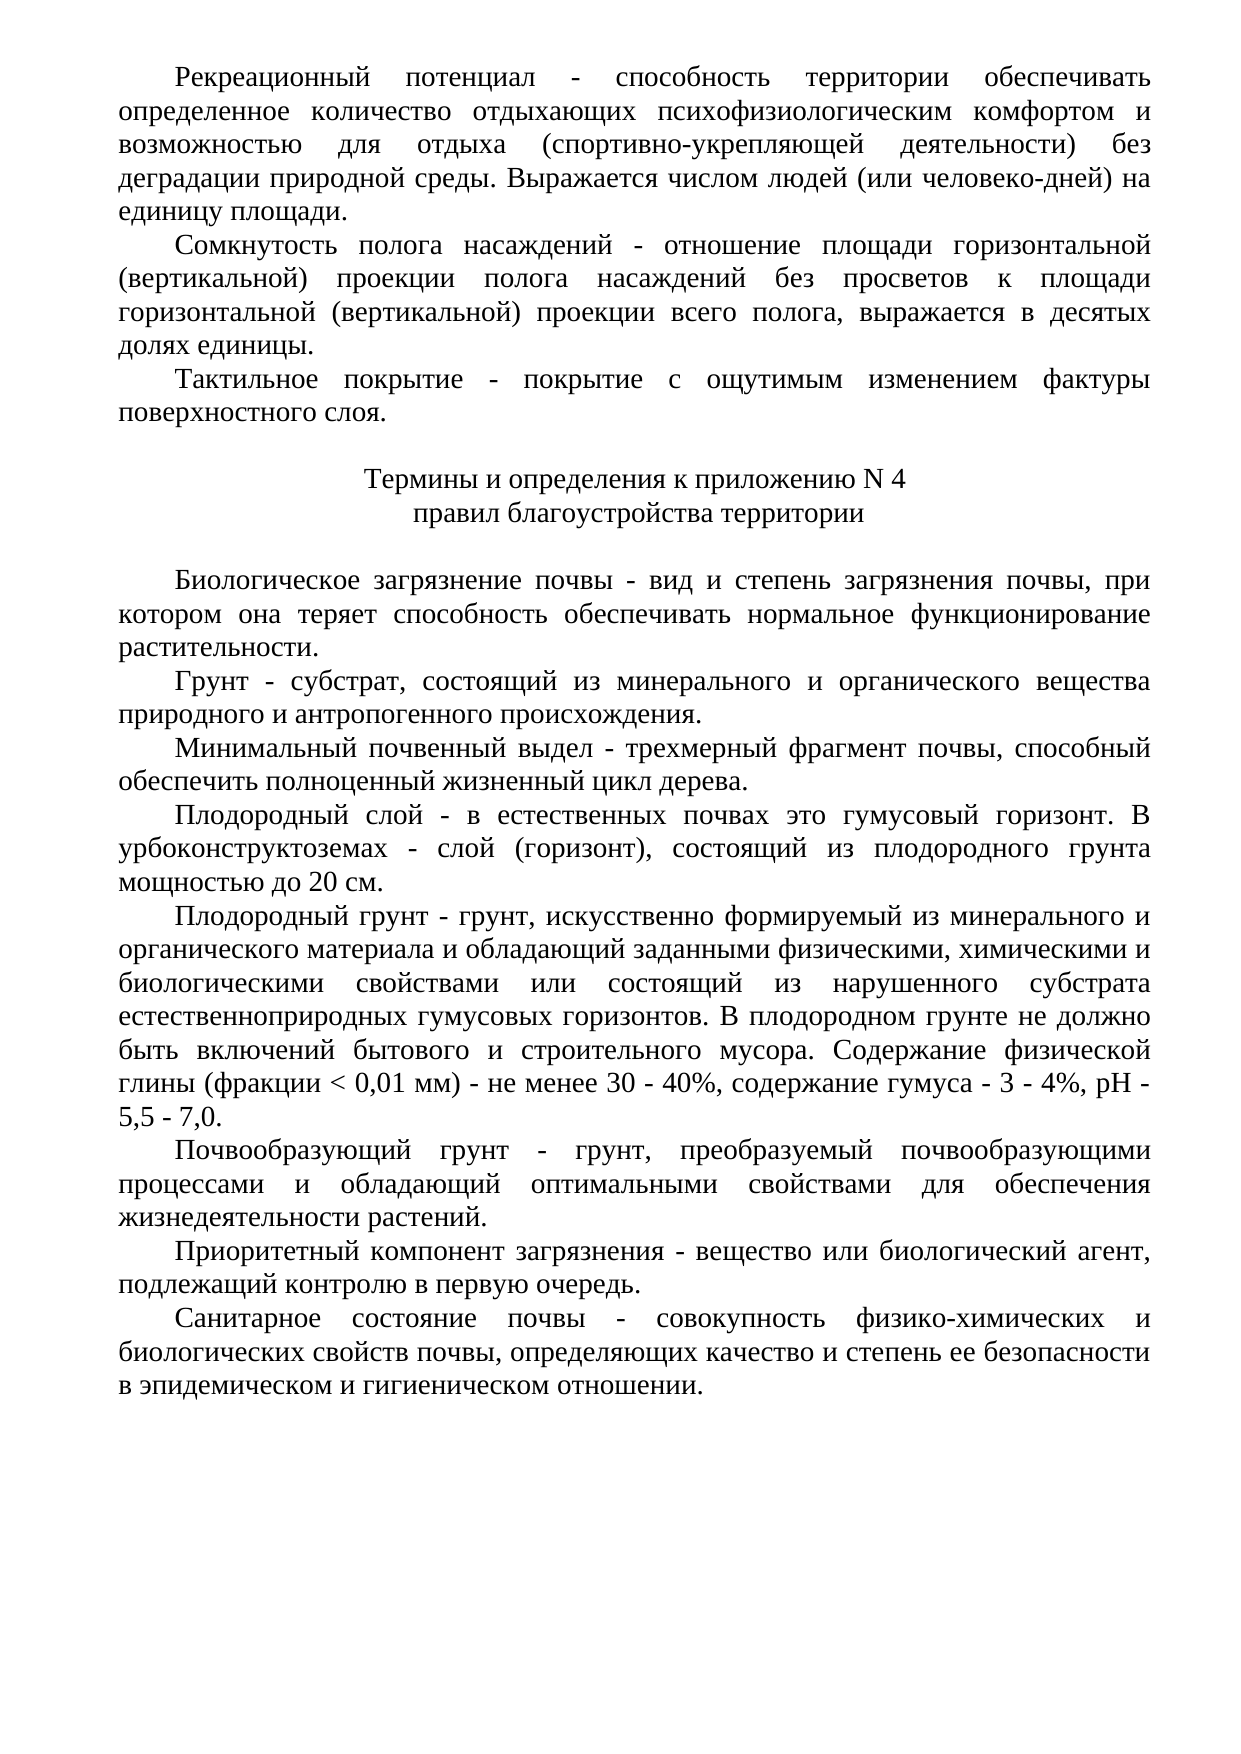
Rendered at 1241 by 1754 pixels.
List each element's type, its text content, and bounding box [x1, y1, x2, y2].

text Рекреационный потенциал - способность территории обеспечивать определенное количество отдыхающих психофизиологическим комфортом и возможностью для отдыха (спортивно-укрепляющей деятельности) без деградации природной среды. Выражается числом людей (или человеко-дней) на единицу площади. [118, 59, 1152, 227]
text Плодородный слой - в естественных почвах это гумусовый горизонт. В урбоконструктоземах - слой (горизонт), состоящий из плодородного грунта мощностью до 20 см. [118, 797, 1152, 898]
text Термины и определения к приложению N 4 [118, 462, 1152, 495]
text Тактильное покрытие - покрытие с ощутимым изменением фактуры поверхностного слоя. [118, 361, 1152, 428]
text Сомкнутость полога насаждений - отношение площади горизонтальной (вертикальной) проекции полога насаждений без просветов к площади горизонтальной (вертикальной) проекции всего полога, выражается в десятых долях единицы. [118, 227, 1152, 361]
text Приоритетный компонент загрязнения - вещество или биологический агент, подлежащий контролю в первую очередь. [118, 1233, 1152, 1300]
text Санитарное состояние почвы - совокупность физико-химических и биологических свойств почвы, определяющих качество и степень ее безопасности в эпидемическом и гигиеническом отношении. [118, 1300, 1152, 1401]
text Плодородный грунт - грунт, искусственно формируемый из минерального и органического материала и обладающий заданными физическими, химическими и биологическими свойствами или состоящий из нарушенного субстрата естественноприродных гумусовых горизонтов. В плодородном грунте не должно быть включений бытового и строительного мусора. Содержание физической глины (фракции < 0,01 мм) - не менее 30 - 40%, содержание гумуса - 3 - 4%, pH - 5,5 - 7,0. [118, 898, 1152, 1132]
text Минимальный почвенный выдел - трехмерный фрагмент почвы, способный обеспечить полноценный жизненный цикл дерева. [118, 730, 1152, 797]
text правил благоустройства территории [118, 495, 1152, 529]
text Грунт - субстрат, состоящий из минерального и органического вещества природного и антропогенного происхождения. [118, 663, 1152, 730]
text Почвообразующий грунт - грунт, преобразуемый почвообразующими процессами и обладающий оптимальными свойствами для обеспечения жизнедеятельности растений. [118, 1132, 1152, 1233]
text Биологическое загрязнение почвы - вид и степень загрязнения почвы, при котором она теряет способность обеспечивать нормальное функционирование растительности. [118, 562, 1152, 663]
